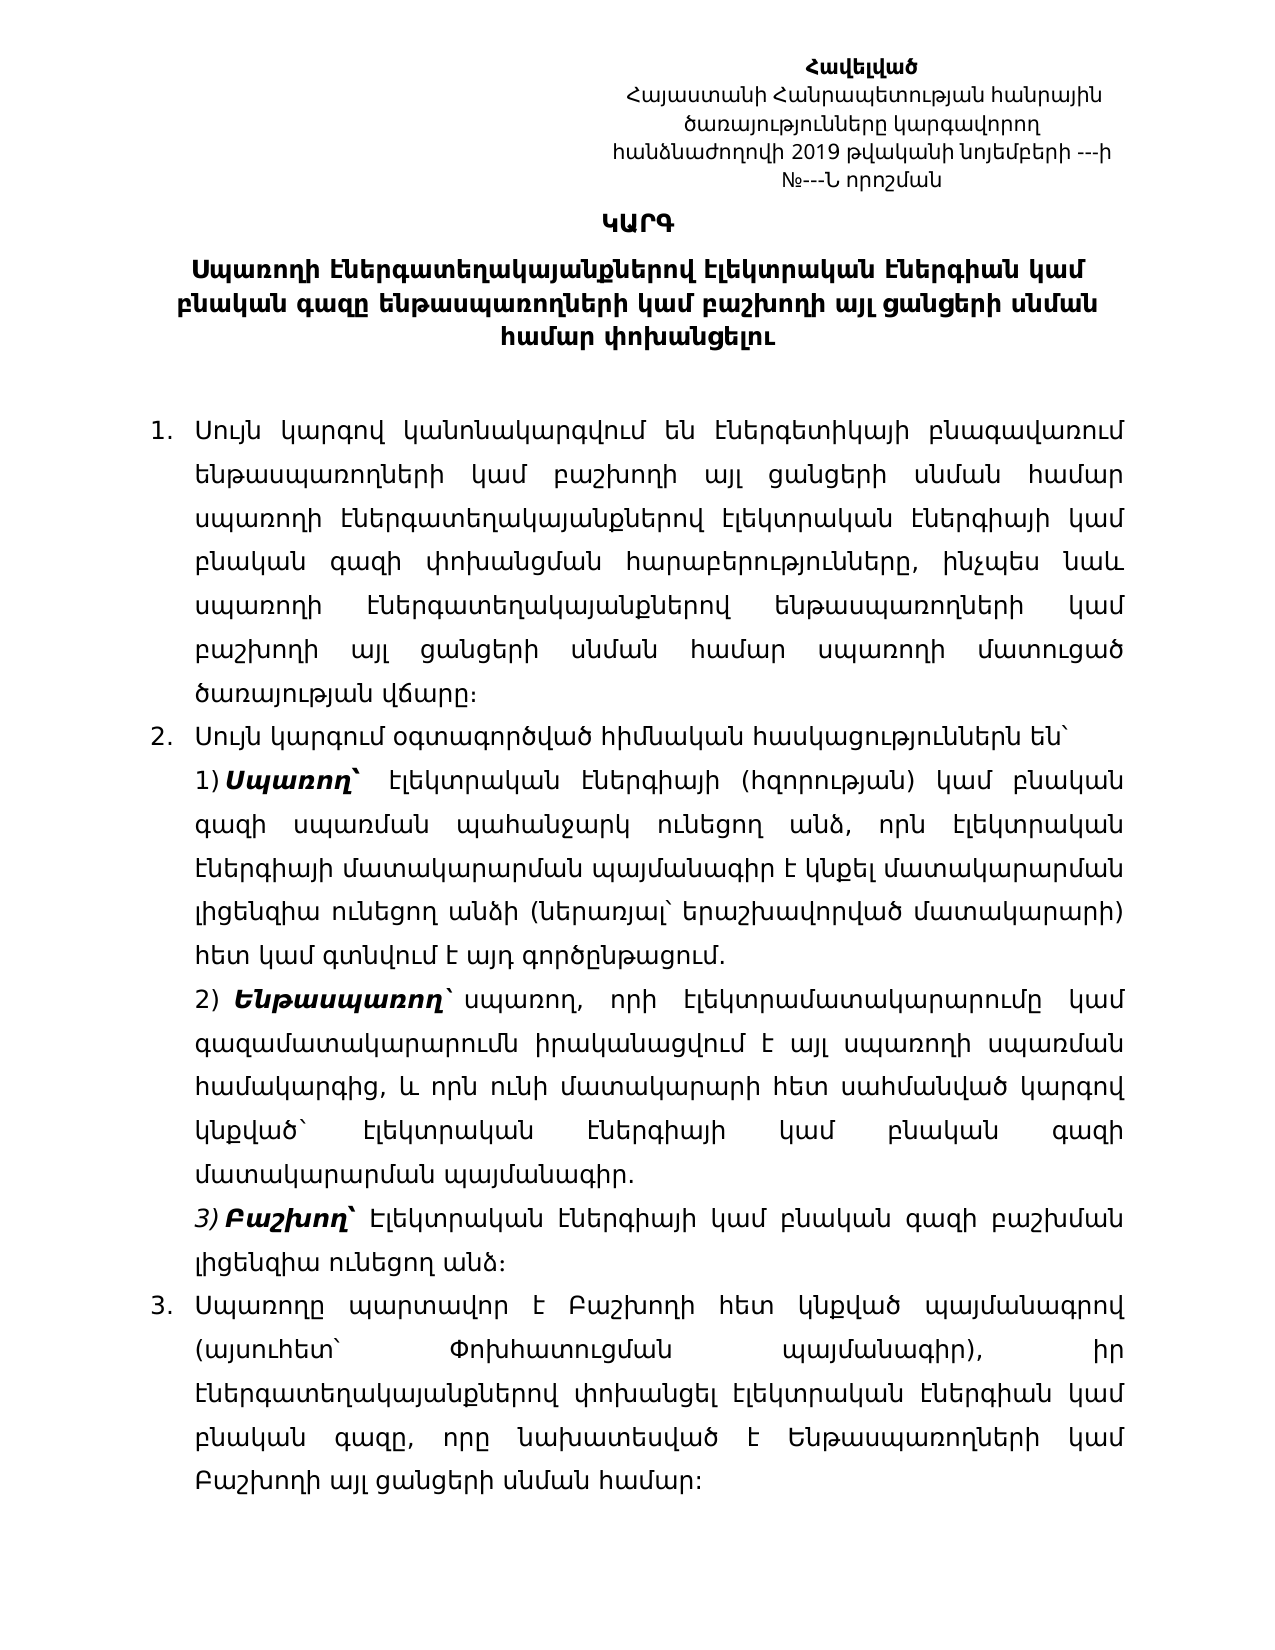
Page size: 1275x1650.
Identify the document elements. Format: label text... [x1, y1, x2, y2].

list Սպառող՝ էլեկտրական էներգիայի (հզորության) կամ բնական գազի սպառման պահանջարկ ունեցող անձ, որն էլեկտրական էներգիայի մատակարարման պայմանագիր է կնքել մատակարարման լիցենզիա ունեցող անձի (ներառյալ՝ երաշխավորված մատակարարի) հետ կամ գտնվում է այդ գործընթացում. [194, 766, 1125, 971]
list Սպառողը պարտավոր է Բաշխողի հետ կնքված պայմանագրով (այսուհետ՝ Փոխհատուցման պայմանագիր), իր էներգատեղակայանքներով փոխանցել էլեկտրական էներգիան կամ բնական գազը, որը նախատեսված է Ենթասպառողների կամ Բաշխողի այլ ցանցերի սնման համար: [150, 1291, 1125, 1496]
text Սպառողի էներգատեղակայանքներով էլեկտրական էներգիան կամ բնական գազը ենթասպառողների կամ բաշխողի այլ ցանցերի սնման համար փոխանցելու [150, 255, 1125, 352]
list Սույն կարգում օգտագործված հիմնական հասկացություններն են՝ [150, 723, 1125, 752]
list Սույն կարգով կանոնակարգվում են էներգետիկայի բնագավառում ենթասպառողների կամ բաշխողի այլ ցանցերի սնման համար սպառողի էներգատեղակայանքներով էլեկտրական էներգիայի կամ բնական գազի փոխանցման հարաբերությունները, ինչպես նաև սպառողի էներգատեղակայանքներով ենթասպառողների կամ բաշխողի այլ ցանցերի սնման համար սպառողի մատուցած ծառայության վճարը։ [150, 416, 1125, 708]
list Ենթասպառող` սպառող, որի էլեկտրամատակարարումը կամ գազամատակարարումն իրականացվում է այլ սպառողի սպառման համակարգից, և որն ունի մատակարարի հետ սահմանված կարգով կնքված` էլեկտրական էներգիայի կամ բնական գազի մատակարարման պայմանագիր. [194, 985, 1125, 1189]
list Բաշխող՝ Էլեկտրական էներգիայի կամ բնական գազի բաշխման լիցենզիա ունեցող անձ։ [194, 1204, 1125, 1277]
text ԿԱՐԳ [150, 209, 1125, 239]
